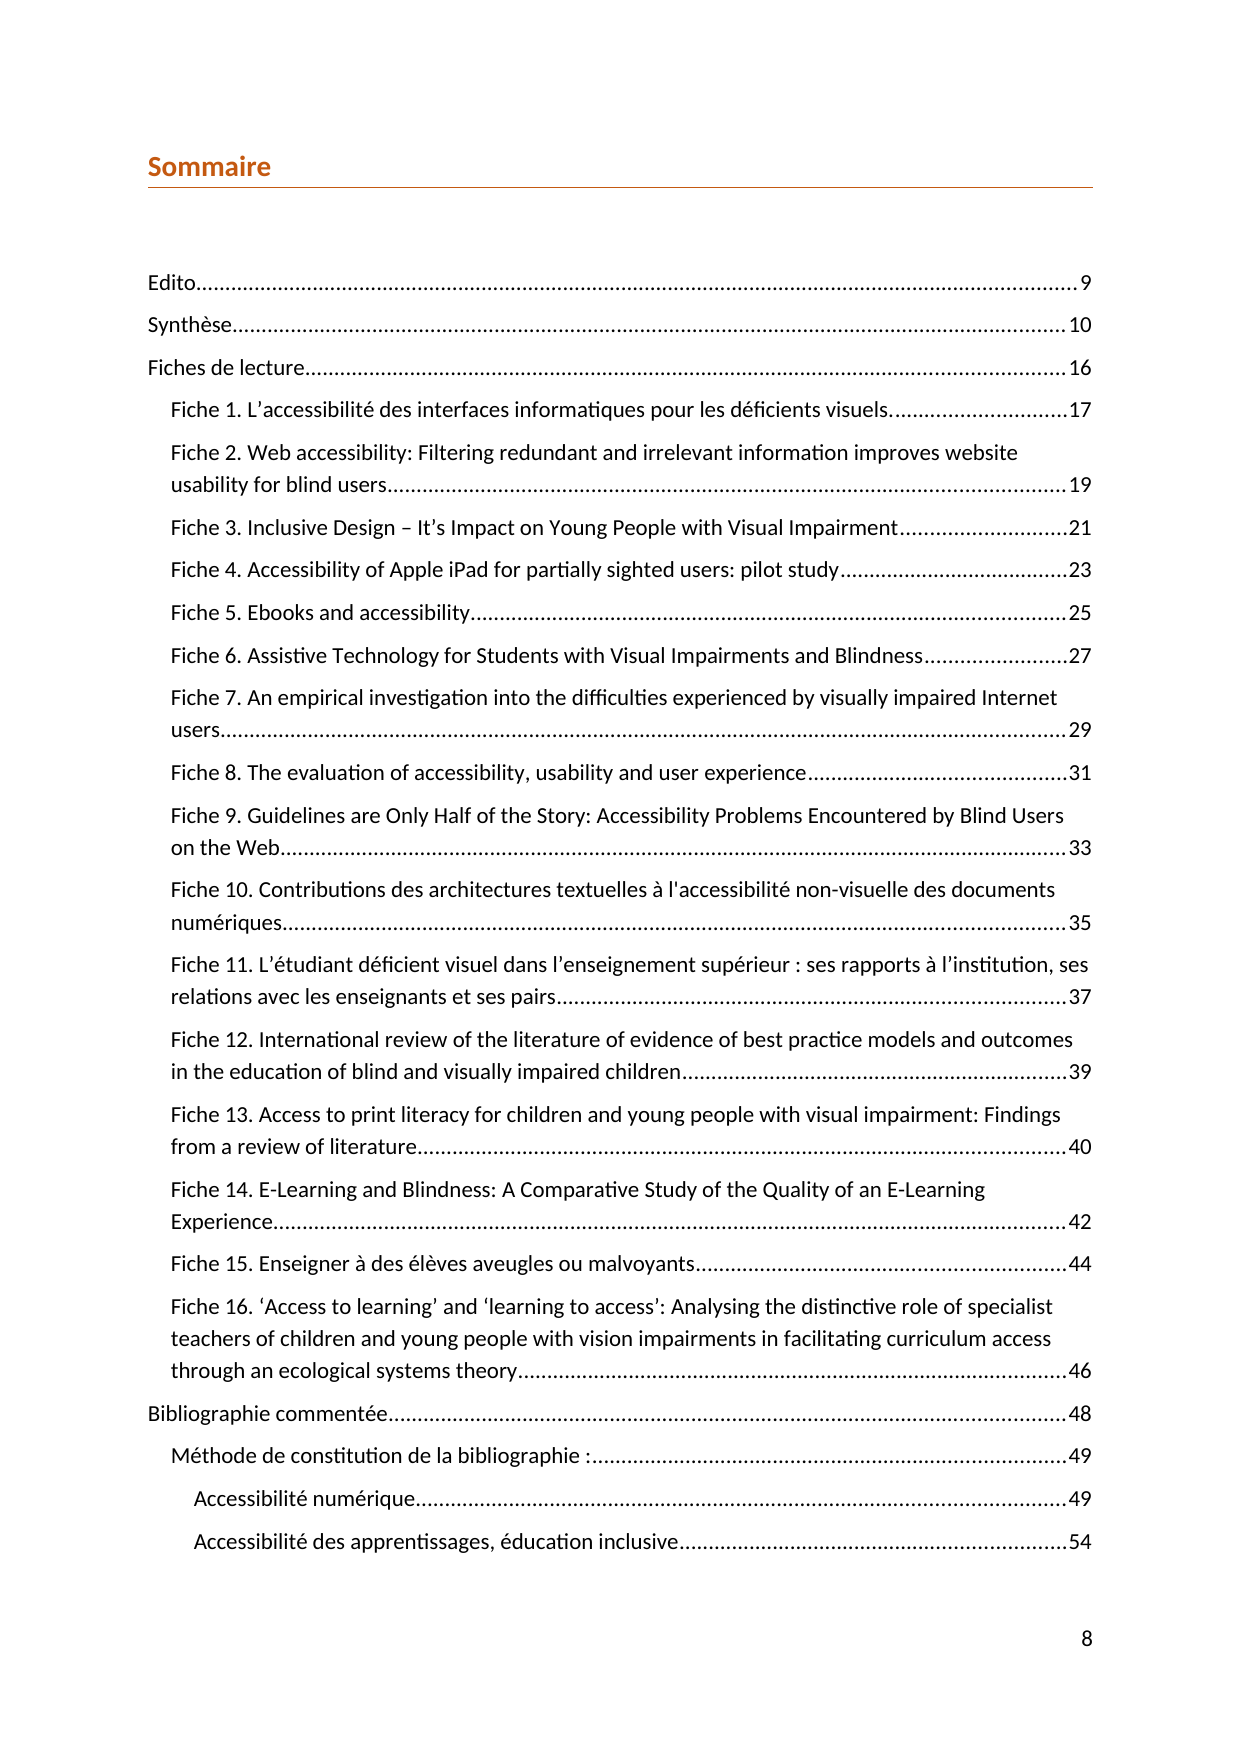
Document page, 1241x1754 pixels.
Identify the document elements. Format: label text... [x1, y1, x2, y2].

text Sommaire [148, 148, 1093, 187]
